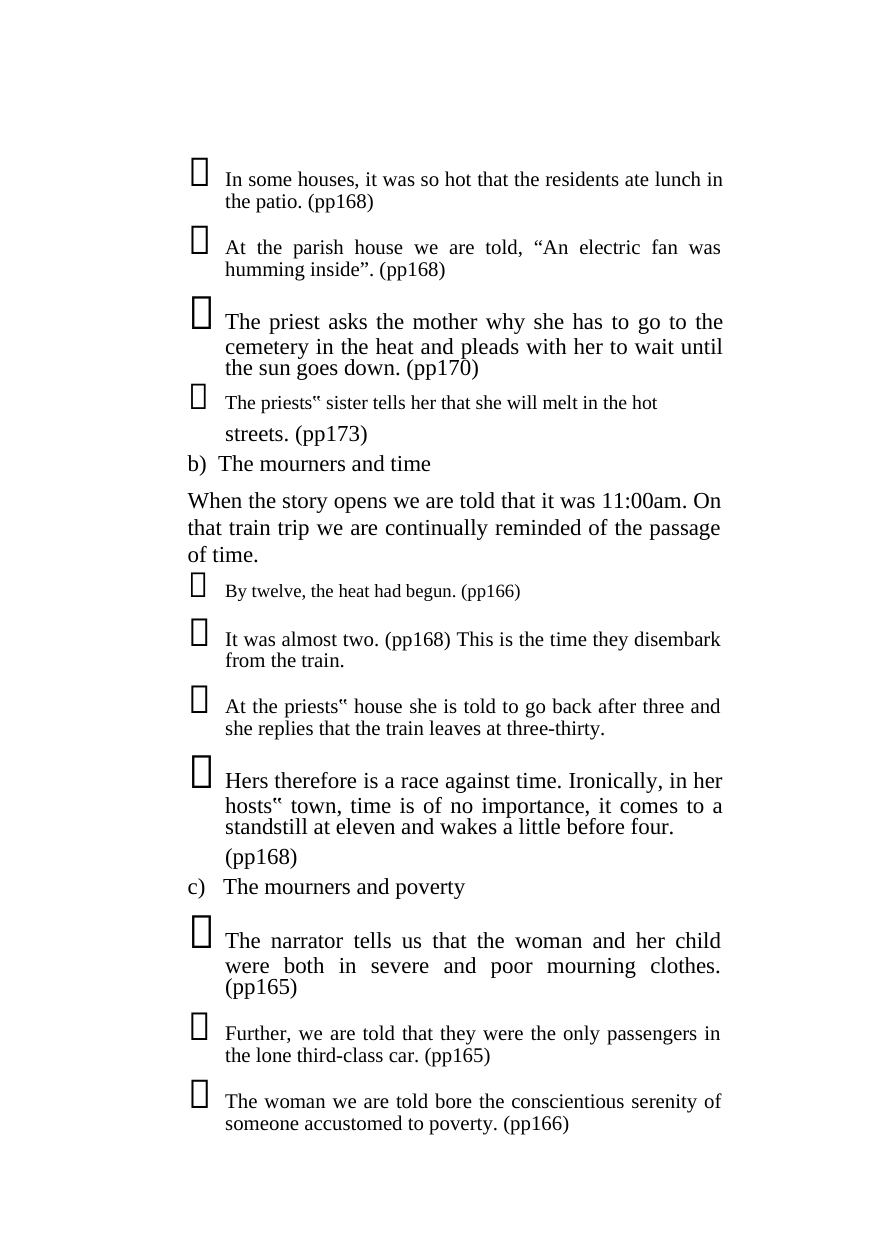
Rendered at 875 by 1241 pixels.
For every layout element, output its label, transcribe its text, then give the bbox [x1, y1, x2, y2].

list The priest asks the mother why she has to go to the cemetery in the heat and pleads with her to wait until the sun goes down. (pp170) [188, 290, 724, 380]
list Hers therefore is a race against time. Ironically, in her hosts‟ town, time is of no importance, it comes to a standstill at eleven and wakes a little before four. [188, 749, 724, 839]
list The narrator tells us that the woman and her child were both in severe and poor mourning clothes. (pp165) [188, 909, 722, 999]
list In some houses, it was so hot that the residents ate lunch in the patio. (pp168) [188, 154, 724, 213]
text When the story opens we are told that it was 11:00am. On that train trip we are continually reminded of the passage of time. [187, 487, 722, 568]
list At the priests‟ house she is told to go back after three and she replies that the train leaves at three-thirty. [188, 682, 722, 739]
list Further, we are told that they were the only passengers in the lone third-class car. (pp165) [188, 1009, 722, 1067]
text streets. (pp173) [225, 421, 724, 447]
text (pp168) [225, 844, 724, 870]
list The woman we are told bore the conscientious serenity of someone accustomed to poverty. (pp166) [188, 1076, 722, 1135]
list At the parish house we are told, “An electric fan was humming inside”. (pp168) [188, 222, 722, 281]
list It was almost two. (pp168) This is the time they disembark from the train. [188, 615, 722, 672]
text b) The mourners and time [187, 451, 724, 477]
list By twelve, the heat had begun. (pp166) [188, 569, 724, 605]
text c) The mourners and poverty [187, 873, 724, 899]
list The priests‟ sister tells her that she will melt in the hot [188, 380, 724, 417]
